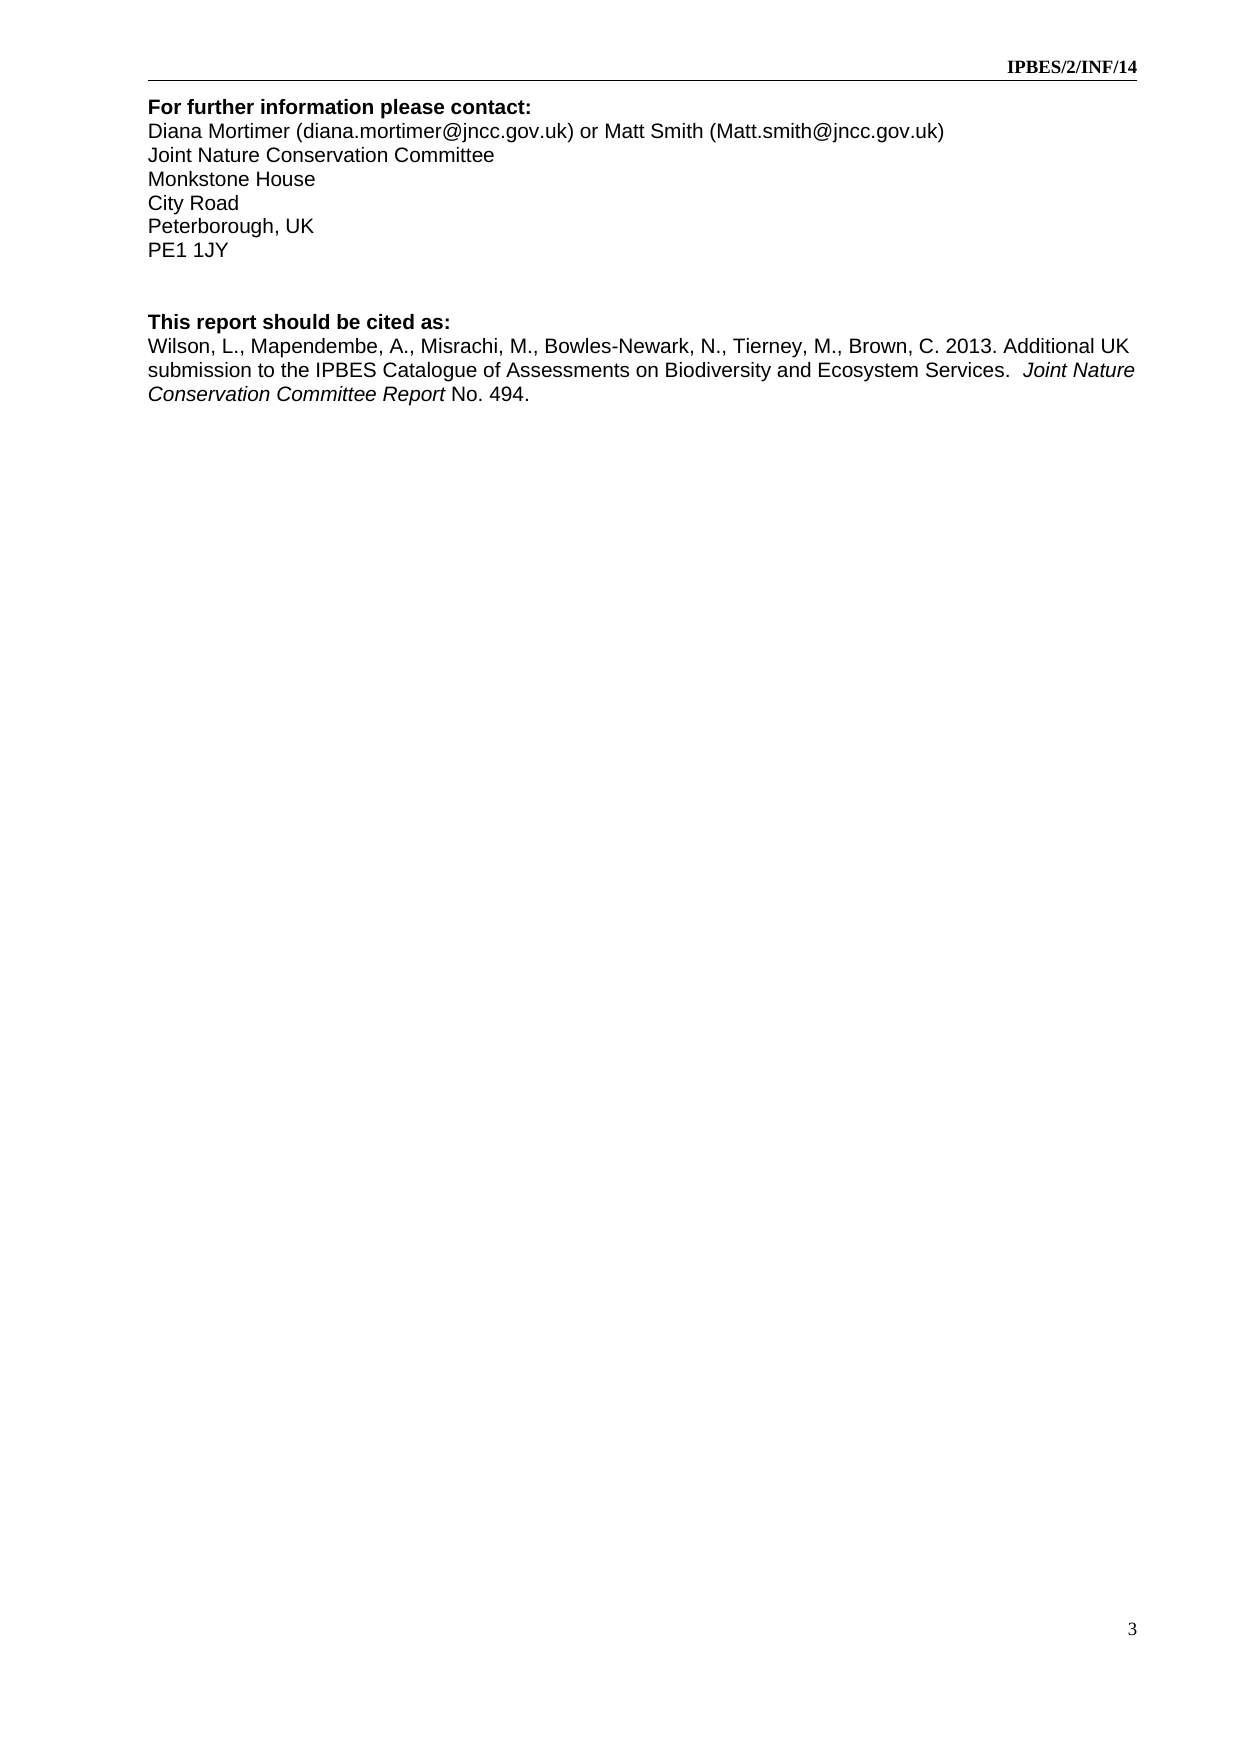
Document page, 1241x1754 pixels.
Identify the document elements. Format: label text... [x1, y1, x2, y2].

text PE1 1JY [148, 238, 1137, 262]
text Diana Mortimer (diana.mortimer@jncc.gov.uk) or Matt Smith (Matt.smith@jncc.gov.uk) [148, 118, 1137, 142]
text This report should be cited as: [148, 310, 1137, 334]
text Monkstone House [148, 166, 1137, 190]
text For further information please contact: [148, 94, 1137, 118]
text City Road [148, 190, 1137, 214]
text Joint Nature Conservation Committee [148, 142, 1137, 166]
text Peterborough, UK [148, 214, 1137, 238]
text Wilson, L., Mapendembe, A., Misrachi, M., Bowles-Newark, N., Tierney, M., Brown, C. 2013. Additional UK submission to the IPBES Catalogue of Assessments on Biodiversity and Ecosystem Services. Joint Nature Conservation Committee Report No. 494. [148, 334, 1137, 406]
